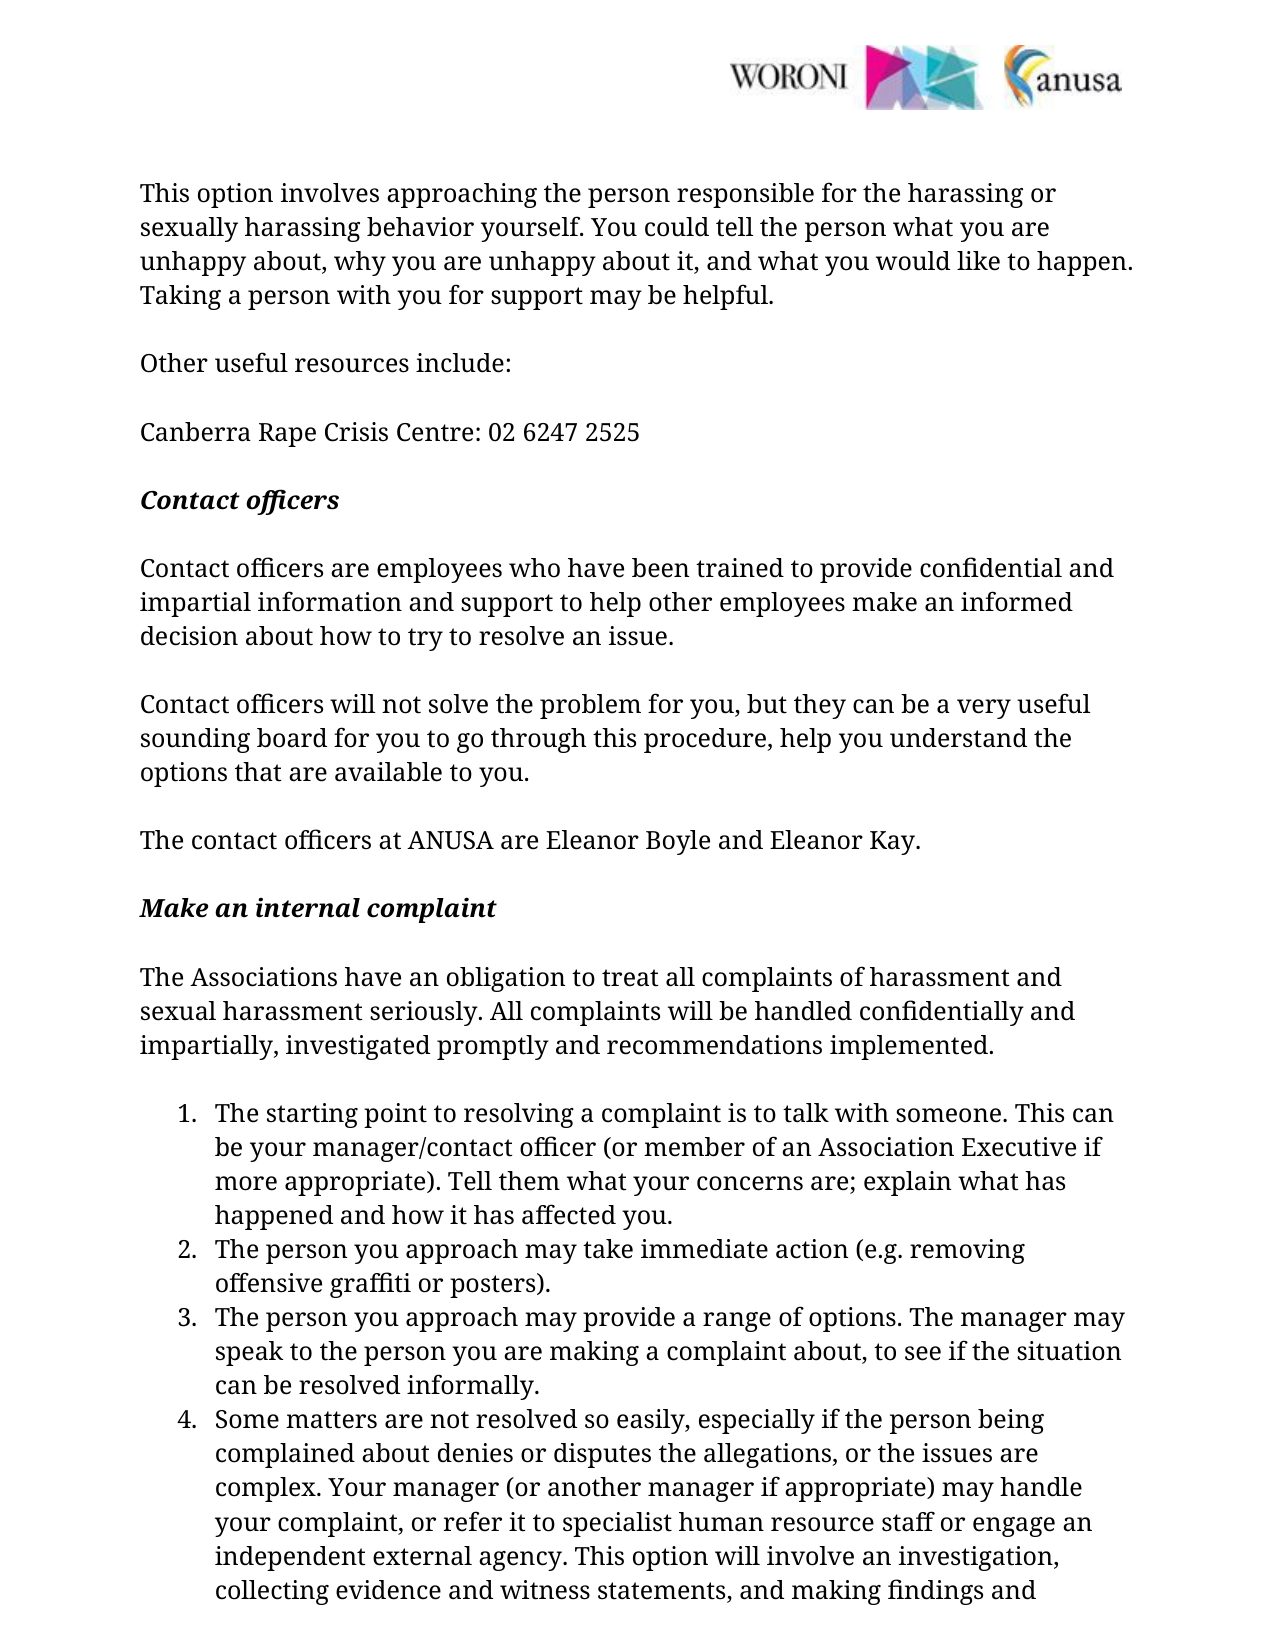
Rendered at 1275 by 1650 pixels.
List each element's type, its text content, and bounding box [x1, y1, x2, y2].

text Other useful resources include: [139, 346, 1139, 380]
text Make an internal complaint [139, 891, 1139, 925]
list The person you approach may provide a range of options. The manager may speak to the person you are making a complaint about, to see if the situation can be resolved informally. [177, 1300, 1139, 1402]
list The starting point to resolving a complaint is to talk with someone. This can be your manager/contact officer (or member of an Association Executive if more appropriate). Tell them what your concerns are; explain what has happened and how it has affected you. [177, 1095, 1139, 1232]
picture [729, 45, 1122, 110]
text This option involves approaching the person responsible for the harassing or sexually harassing behavior yourself. You could tell the person what you are unhappy about, why you are unhappy about it, and what you would like to happen. Taking a person with you for support may be helpful. [139, 176, 1139, 312]
text The contact officers at ANUSA are Eleanor Boyle and Eleanor Kay. [139, 823, 1139, 857]
text Contact officers [139, 482, 1139, 516]
list The person you approach may take immediate action (e.g. removing offensive graffiti or posters). [177, 1232, 1139, 1300]
text Contact officers will not solve the problem for you, but they can be a very useful sounding board for you to go through this procedure, help you understand the options that are available to you. [139, 687, 1139, 789]
text Canberra Rape Crisis Centre: 02 6247 2525 [139, 414, 1139, 448]
text The Associations have an obligation to treat all complaints of harassment and sexual harassment seriously. All complaints will be handled confidentially and impartially, investigated promptly and recommendations implemented. [139, 959, 1139, 1061]
text Contact officers are employees who have been trained to provide confidential and impartial information and support to help other employees make an informed decision about how to try to resolve an issue. [139, 550, 1139, 653]
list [177, 1402, 1139, 1606]
